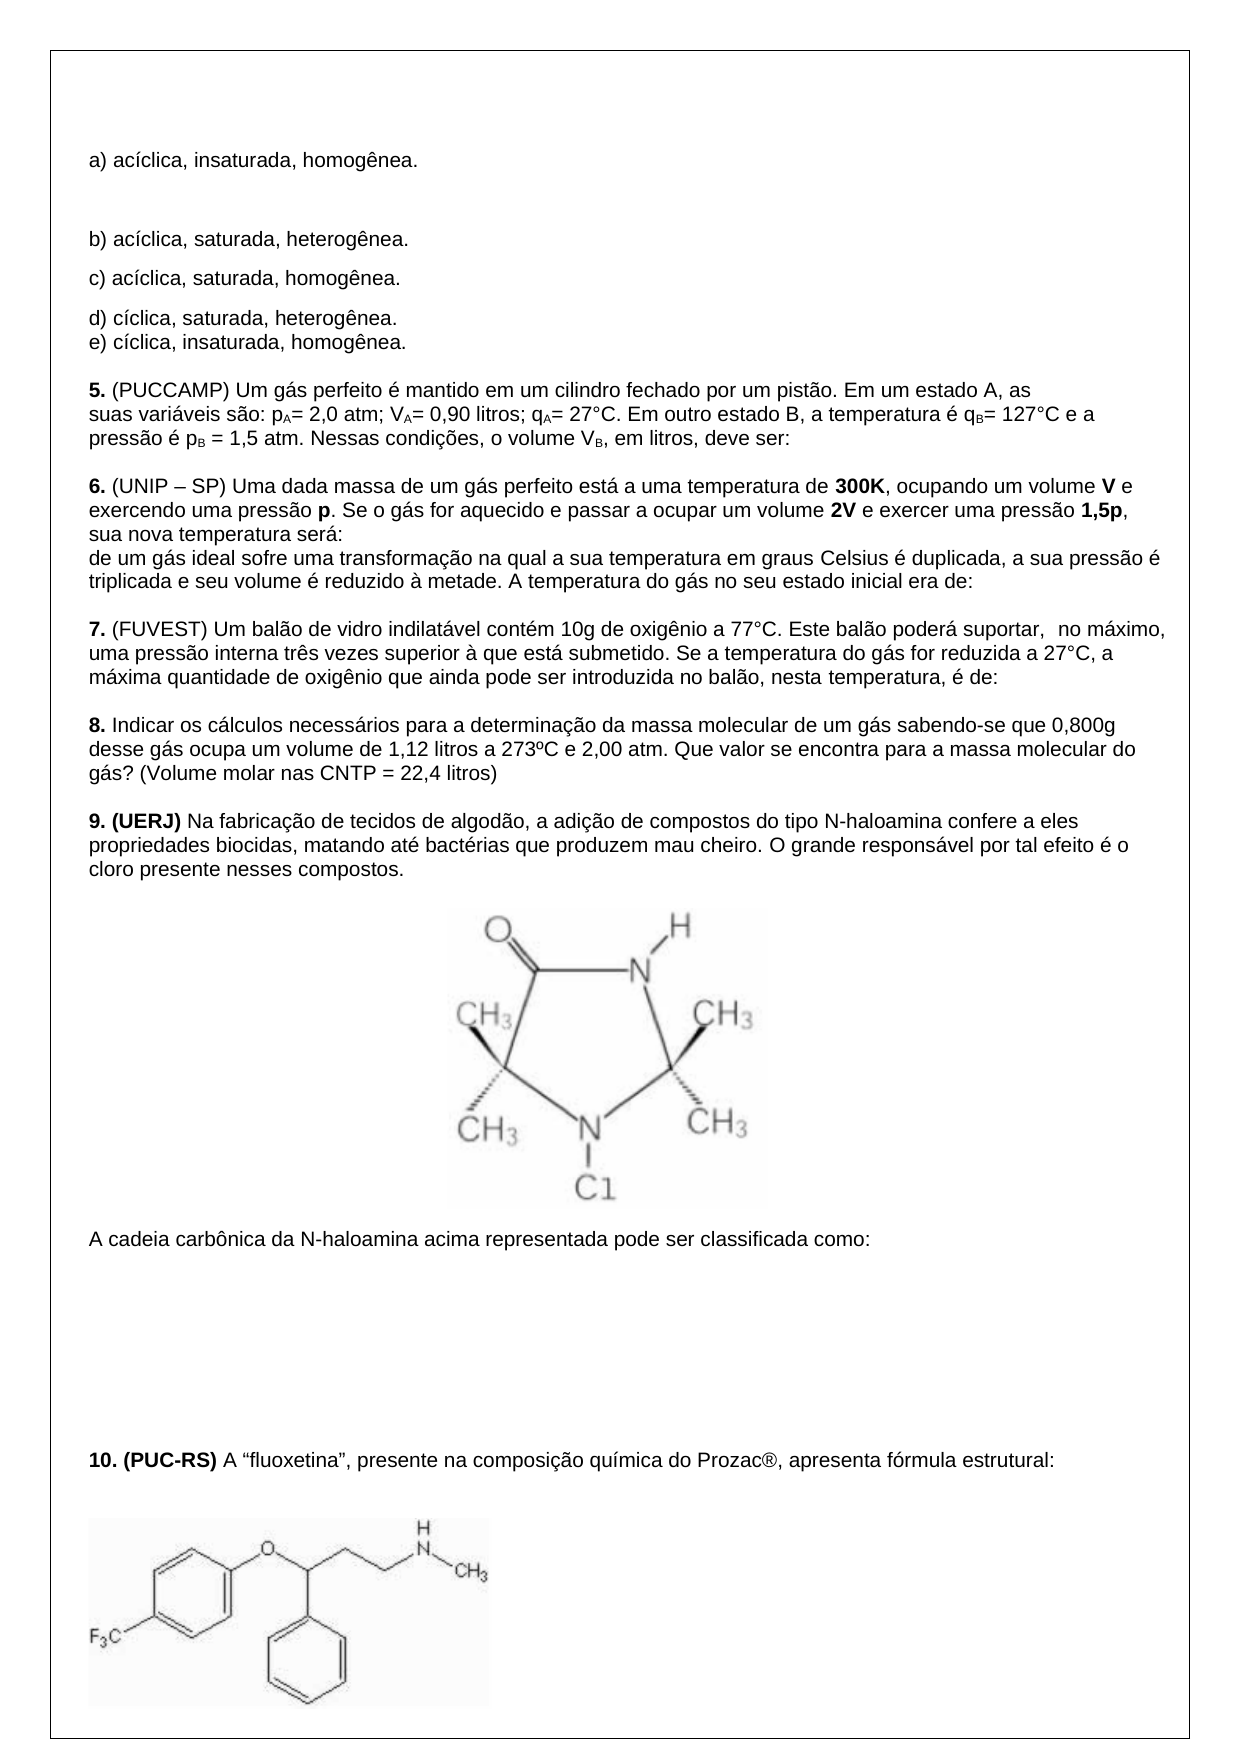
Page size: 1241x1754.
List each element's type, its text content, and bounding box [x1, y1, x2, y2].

text 8. Indicar os cálculos necessários para a determinação da massa molecular de um gás sabendo-se que 0,800g desse gás ocupa um volume de 1,12 litros a 273ºC e 2,00 atm. Que valor se encontra para a massa molecular do gás? (Volume molar nas CNTP = 22,4 litros) [88, 713, 1167, 785]
text 6. (UNIP – SP) Uma dada massa de um gás perfeito está a uma temperatura de 300K, ocupando um volume V e exercendo uma pressão p. Se o gás for aquecido e passar a ocupar um volume 2V e exercer uma pressão 1,5p, sua nova temperatura será: [88, 473, 1167, 545]
text 10. (PUC-RS) A “fluoxetina”, presente na composição química do Prozac®, apresenta fórmula estrutural: [88, 1429, 1167, 1471]
text e) cíclica, insaturada, homogênea. [88, 330, 1167, 354]
text c) acíclica, saturada, homogênea. [88, 266, 1167, 290]
text 5. (PUCCAMP) Um gás perfeito é mantido em um cilindro fechado por um pistão. Em um estado A, as suas variáveis são: pA= 2,0 atm; VA= 0,90 litros; qA= 27°C. Em outro estado B, a temperatura é qB= 127°C e a pressão é pB = 1,5 atm. Nessas condições, o volume VB, em litros, deve ser: [88, 378, 1167, 449]
text d) cíclica, saturada, heterogênea. [88, 306, 1167, 330]
text 7. (FUVEST) Um balão de vidro indilatável contém 10g de oxigênio a 77°C. Este balão poderá suportar, no máximo, uma pressão interna três vezes superior à que está submetido. Se a temperatura do gás for reduzida a 27°C, a máxima quantidade de oxigênio que ainda pode ser introduzida no balão, nesta temperatura, é de: [88, 617, 1167, 689]
text 9. (UERJ) Na fabricação de tecidos de algodão, a adição de compostos do tipo N-haloamina confere a eles propriedades biocidas, matando até bactérias que produzem mau cheiro. O grande responsável por tal efeito é o cloro presente nesses compostos. [88, 785, 1167, 881]
text b) acíclica, saturada, heterogênea. [88, 227, 1167, 251]
text de um gás ideal sofre uma transformação na qual a sua temperatura em graus Celsius é duplicada, a sua pressão é triplicada e seu volume é reduzido à metade. A temperatura do gás no seu estado inicial era de: [88, 545, 1167, 593]
picture [88, 908, 1058, 1209]
text a) acíclica, insaturada, homogênea. [88, 147, 1167, 171]
picture [88, 1518, 492, 1709]
